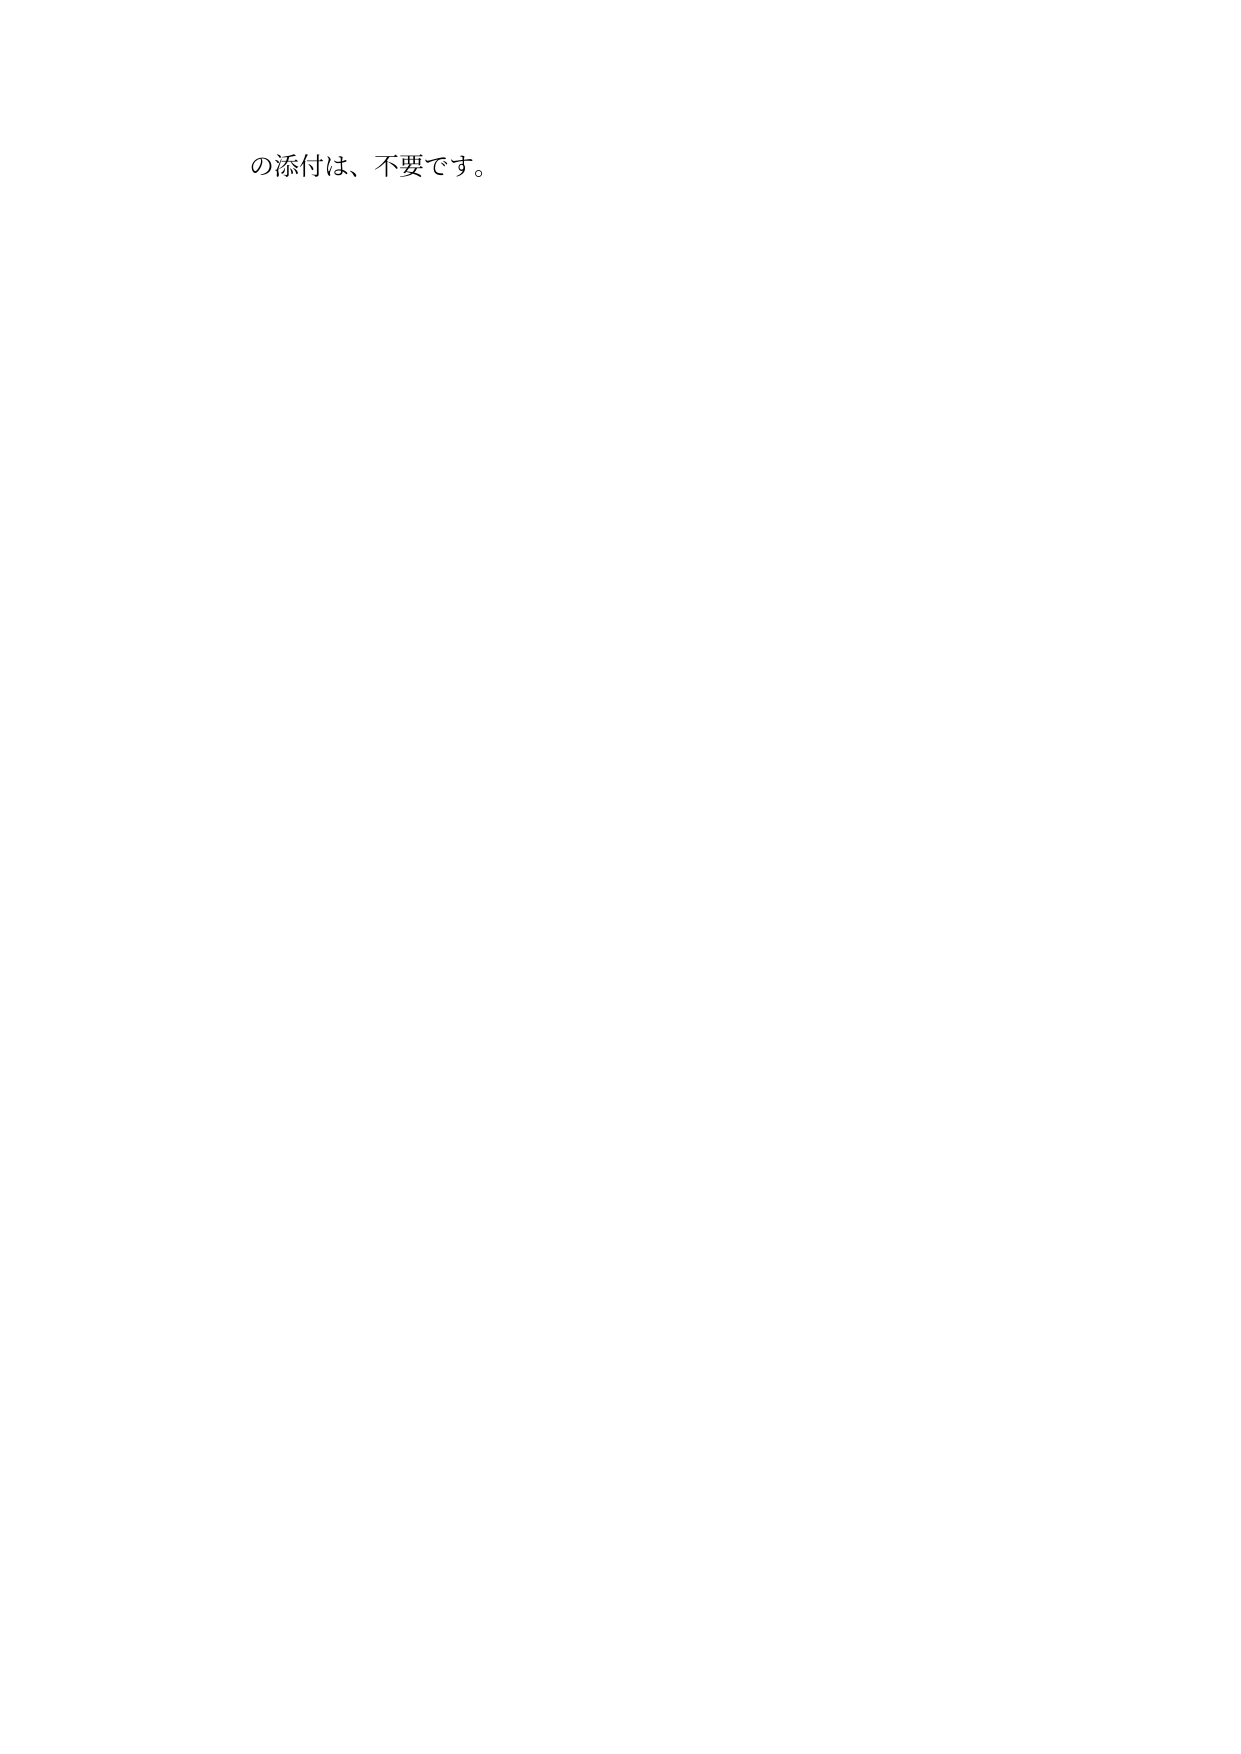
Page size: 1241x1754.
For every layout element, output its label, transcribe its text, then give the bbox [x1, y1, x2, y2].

text の添付は、不要です。 [149, 133, 1149, 196]
